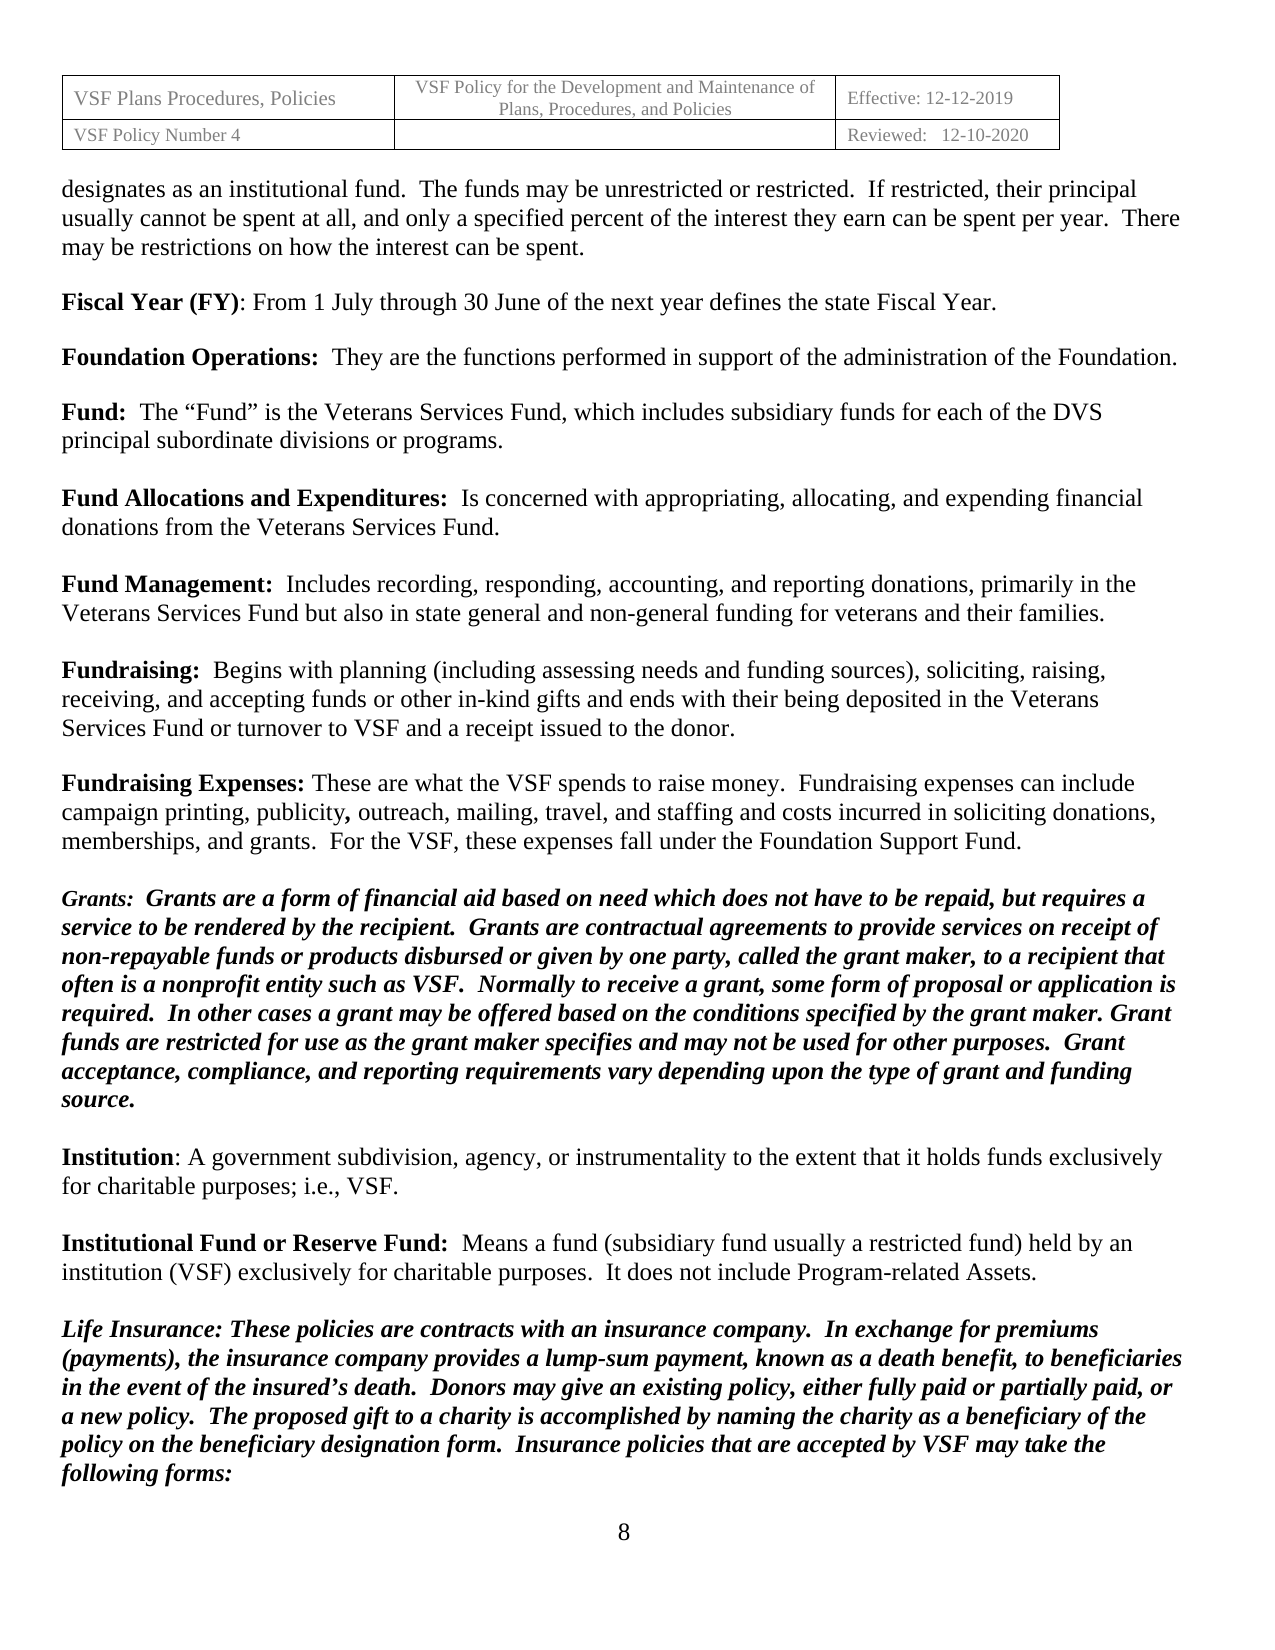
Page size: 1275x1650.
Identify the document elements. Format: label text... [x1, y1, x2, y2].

list Fiscal Year (FY): From 1 July through 30 June of the next year defines the state Fiscal Year. [61, 287, 1186, 315]
text Fundraising Expenses: These are what the VSF spends to raise money. Fundraising expenses can include campaign printing, publicity, outreach, mailing, travel, and staffing and costs incurred in soliciting donations, memberships, and grants. For the VSF, these expenses fall under the Foundation Support Fund. [61, 768, 1186, 854]
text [61, 174, 1186, 260]
text Grants: Grants are a form of financial aid based on need which does not have to be repaid, but requires a service to be rendered by the recipient. Grants are contractual agreements to provide services on receipt of non-repayable funds or products disbursed or given by one party, called the grant maker, to a recipient that often is a nonprofit entity such as VSF. Normally to receive a grant, some form of proposal or application is required. In other cases a grant may be offered based on the conditions specified by the grant maker. Grant funds are restricted for use as the grant maker specifies and may not be used for other purposes. Grant acceptance, compliance, and reporting requirements vary depending upon the type of grant and funding source. [61, 883, 1186, 1113]
text Foundation Operations: They are the functions performed in support of the administration of the Foundation. [61, 342, 1186, 371]
list Fundraising: Begins with planning (including assessing needs and funding sources), soliciting, raising, receiving, and accepting funds or other in-kind gifts and ends with their being deposited in the Veterans Services Fund or turnover to VSF and a receipt issued to the donor. [61, 656, 1186, 742]
list Institutional Fund or Reserve Fund: Means a fund (subsidiary fund usually a restricted fund) held by an institution (VSF) exclusively for charitable purposes. It does not include Program-related Assets. [61, 1228, 1186, 1286]
text Institution: A government subdivision, agency, or instrumentality to the extent that it holds funds exclusively for charitable purposes; i.e., VSF. [61, 1142, 1186, 1199]
list Fund: The “Fund” is the Veterans Services Fund, which includes subsidiary funds for each of the DVS principal subordinate divisions or programs. [61, 397, 1186, 454]
list Fund Allocations and Expenditures: Is concerned with appropriating, allocating, and expending financial donations from the Veterans Services Fund. [61, 483, 1186, 541]
text Life Insurance: These policies are contracts with an insurance company. In exchange for premiums (payments), the insurance company provides a lump-sum payment, known as a death benefit, to beneficiaries in the event of the insured’s death. Donors may give an existing policy, either fully paid or partially paid, or a new policy. The proposed gift to a charity is accomplished by naming the charity as a beneficiary of the policy on the beneficiary designation form. Insurance policies that are accepted by VSF may take the following forms: [61, 1314, 1186, 1487]
list Fund Management: Includes recording, responding, accounting, and reporting donations, primarily in the Veterans Services Fund but also in state general and non-general funding for veterans and their families. [61, 569, 1186, 627]
